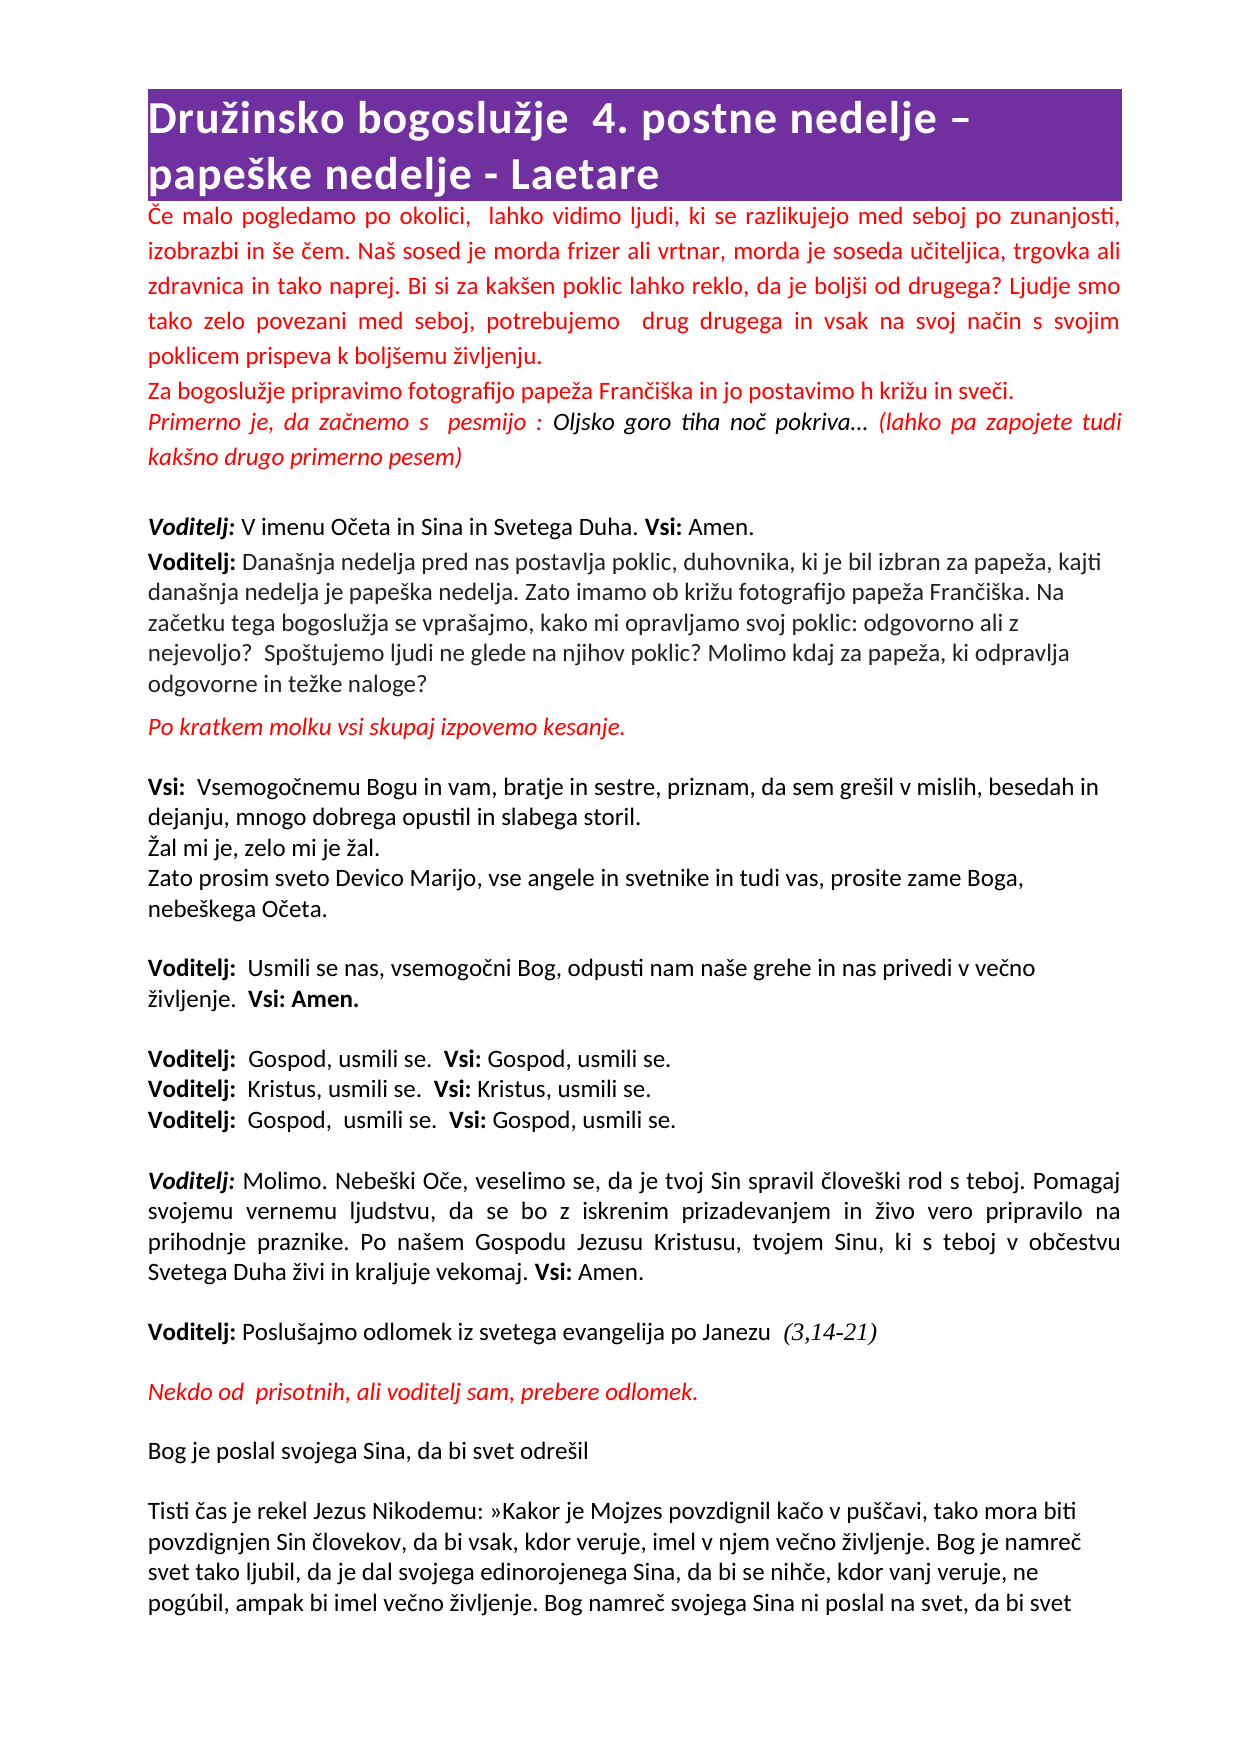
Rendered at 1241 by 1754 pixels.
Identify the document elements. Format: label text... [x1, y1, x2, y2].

text Za bogoslužje pripravimo fotografijo papeža Frančiška in jo postavimo h križu in sveči. [148, 376, 1122, 406]
text Voditelj: Molimo. Nebeški Oče, veselimo se, da je tvoj Sin spravil človeški rod s teboj. Pomagaj svojemu vernemu ljudstvu, da se bo z iskrenim prizadevanjem in živo vero pripravilo na prihodnje praznike. Po našem Gospodu Jezusu Kristusu, tvojem Sinu, ki s teboj v občestvu Svetega Duha živi in kraljuje vekomaj. Vsi: Amen. [148, 1165, 1122, 1287]
text Voditelj: Usmili se nas, vsemogočni Bog, odpusti nam naše grehe in nas privedi v večno življenje. Vsi: Amen. [148, 953, 1122, 1014]
text Vsi: Vsemogočnemu Bogu in vam, bratje in sestre, priznam, da sem grešil v mislih, besedah in dejanju, mnogo dobrega opustil in slabega storil. Žal mi je, zelo mi je žal. Zato prosim sveto Devico Marijo, vse angele in svetnike in tudi vas, prosite zame Boga, nebeškega Očeta. [148, 771, 1122, 923]
text Če malo pogledamo po okolici, lahko vidimo ljudi, ki se razlikujejo med seboj po zunanjosti, izobrazbi in še čem. Naš sosed je morda frizer ali vrtnar, morda je soseda učiteljica, trgovka ali zdravnica in tako naprej. Bi si za kakšen poklic lahko reklo, da je boljši od drugega? Ljudje smo tako zelo povezani med seboj, potrebujemo drug drugega in vsak na svoj način s svojim poklicem prispeva k boljšemu življenju. [148, 201, 1122, 371]
text Družinsko bogoslužje 4. postne nedelje – papeške nedelje - Laetare [148, 89, 1122, 201]
text Voditelj: Gospod, usmili se. Vsi: Gospod, usmili se. [148, 1043, 1122, 1073]
text Po kratkem molku vsi skupaj izpovemo kesanje. [148, 711, 1122, 742]
text Bog je poslal svojega Sina, da bi svet odrešil [148, 1436, 1122, 1466]
text Voditelj: Gospod, usmili se. Vsi: Gospod, usmili se. [148, 1104, 1122, 1134]
text Primerno je, da začnemo s pesmijo : Oljsko goro tiha noč pokriva… (lahko pa zapojete tudi kakšno drugo primerno pesem) [148, 406, 1122, 472]
text Nekdo od prisotnih, ali voditelj sam, prebere odlomek. [148, 1376, 1122, 1406]
text Voditelj: Poslušajmo odlomek iz svetega evangelija po Janezu (3,14-21) [148, 1316, 1122, 1347]
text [148, 1495, 1122, 1617]
text Voditelj: V imenu Očeta in Sina in Svetega Duha. Vsi: Amen. [148, 511, 1122, 542]
text Voditelj: Današnja nedelja pred nas postavlja poklic, duhovnika, ki je bil izbran za papeža, kajti današnja nedelja je papeška nedelja. Zato imamo ob križu fotografijo papeža Frančiška. Na začetku tega bogoslužja se vprašajmo, kako mi opravljamo svoj poklic: odgovorno ali z nejevoljo? Spoštujemo ljudi ne glede na njihov poklic? Molimo kdaj za papeža, ki odpravlja odgovorne in težke naloge? [148, 546, 1122, 699]
text Voditelj: Kristus, usmili se. Vsi: Kristus, usmili se. [148, 1073, 1122, 1104]
